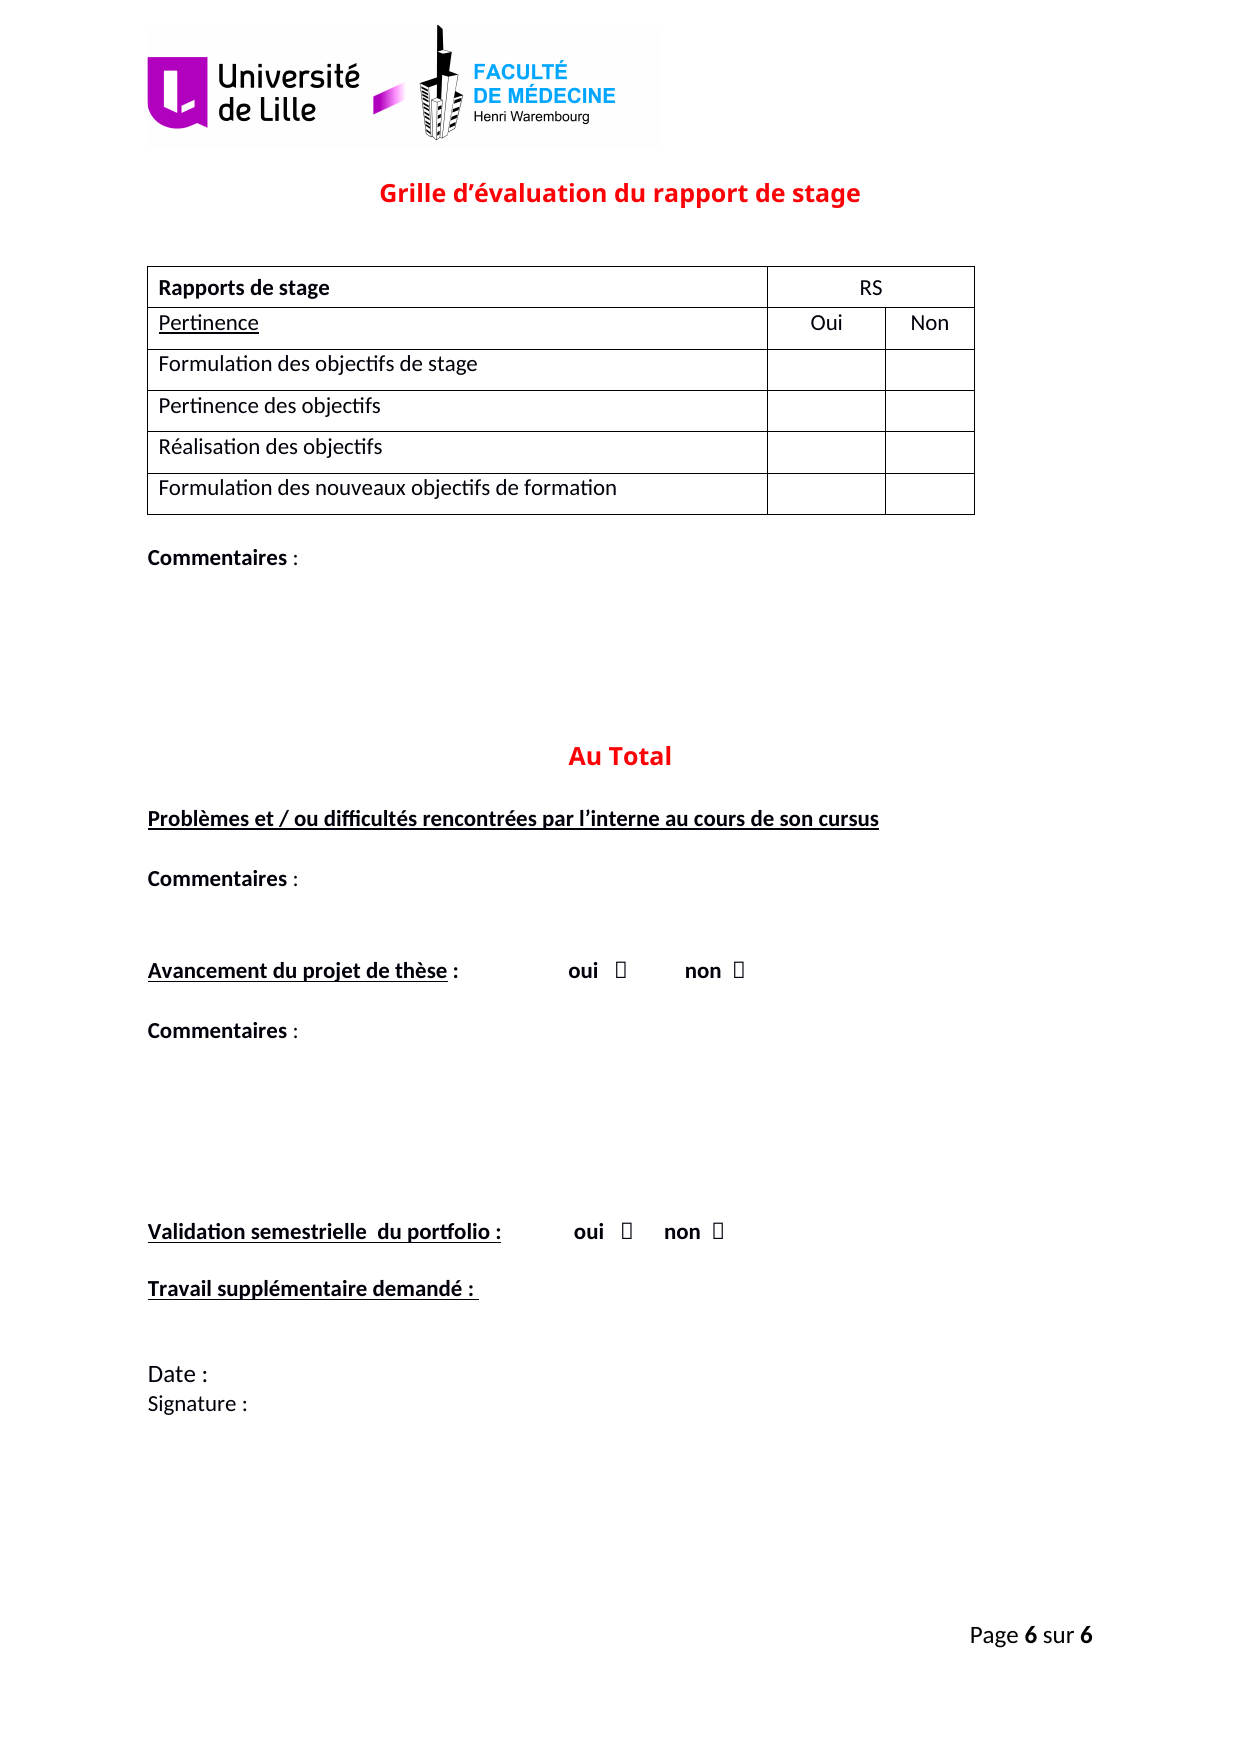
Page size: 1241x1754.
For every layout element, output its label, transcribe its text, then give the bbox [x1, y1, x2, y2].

text Commentaires : [148, 864, 1093, 892]
table_cell [768, 391, 885, 431]
text Signature : [148, 1389, 1093, 1417]
picture [147, 25, 661, 148]
text Grille d’évaluation du rapport de stage [148, 176, 1093, 210]
text Commentaires : [148, 543, 1093, 571]
table_cell [886, 350, 974, 390]
text Avancement du projet de thèse : oui  non  [148, 954, 1093, 985]
table_cell [886, 432, 974, 472]
table_cell Oui [768, 308, 885, 348]
table_cell [768, 350, 885, 390]
table_cell [886, 391, 974, 431]
table_cell [768, 474, 885, 514]
text Validation semestrielle du portfolio : oui  non  [148, 1215, 1093, 1247]
text Problèmes et / ou difficultés rencontrées par l’interne au cours de son cursus [148, 804, 1093, 832]
text Date : [148, 1359, 1093, 1389]
table_cell Formulation des nouveaux objectifs de formation [148, 474, 767, 514]
table_cell Pertinence [148, 308, 767, 348]
table_cell Réalisation des objectifs [148, 432, 767, 472]
table_cell Formulation des objectifs de stage [148, 350, 767, 390]
table_cell [768, 432, 885, 472]
text Au Total [148, 739, 1093, 773]
text Travail supplémentaire demandé : [148, 1274, 1093, 1303]
text Commentaires : [148, 1017, 1093, 1045]
table_header RS [768, 267, 974, 307]
table_header Rapports de stage [148, 267, 767, 307]
table_cell Pertinence des objectifs [148, 391, 767, 431]
table_cell Non [886, 308, 974, 348]
table_cell [886, 474, 974, 514]
